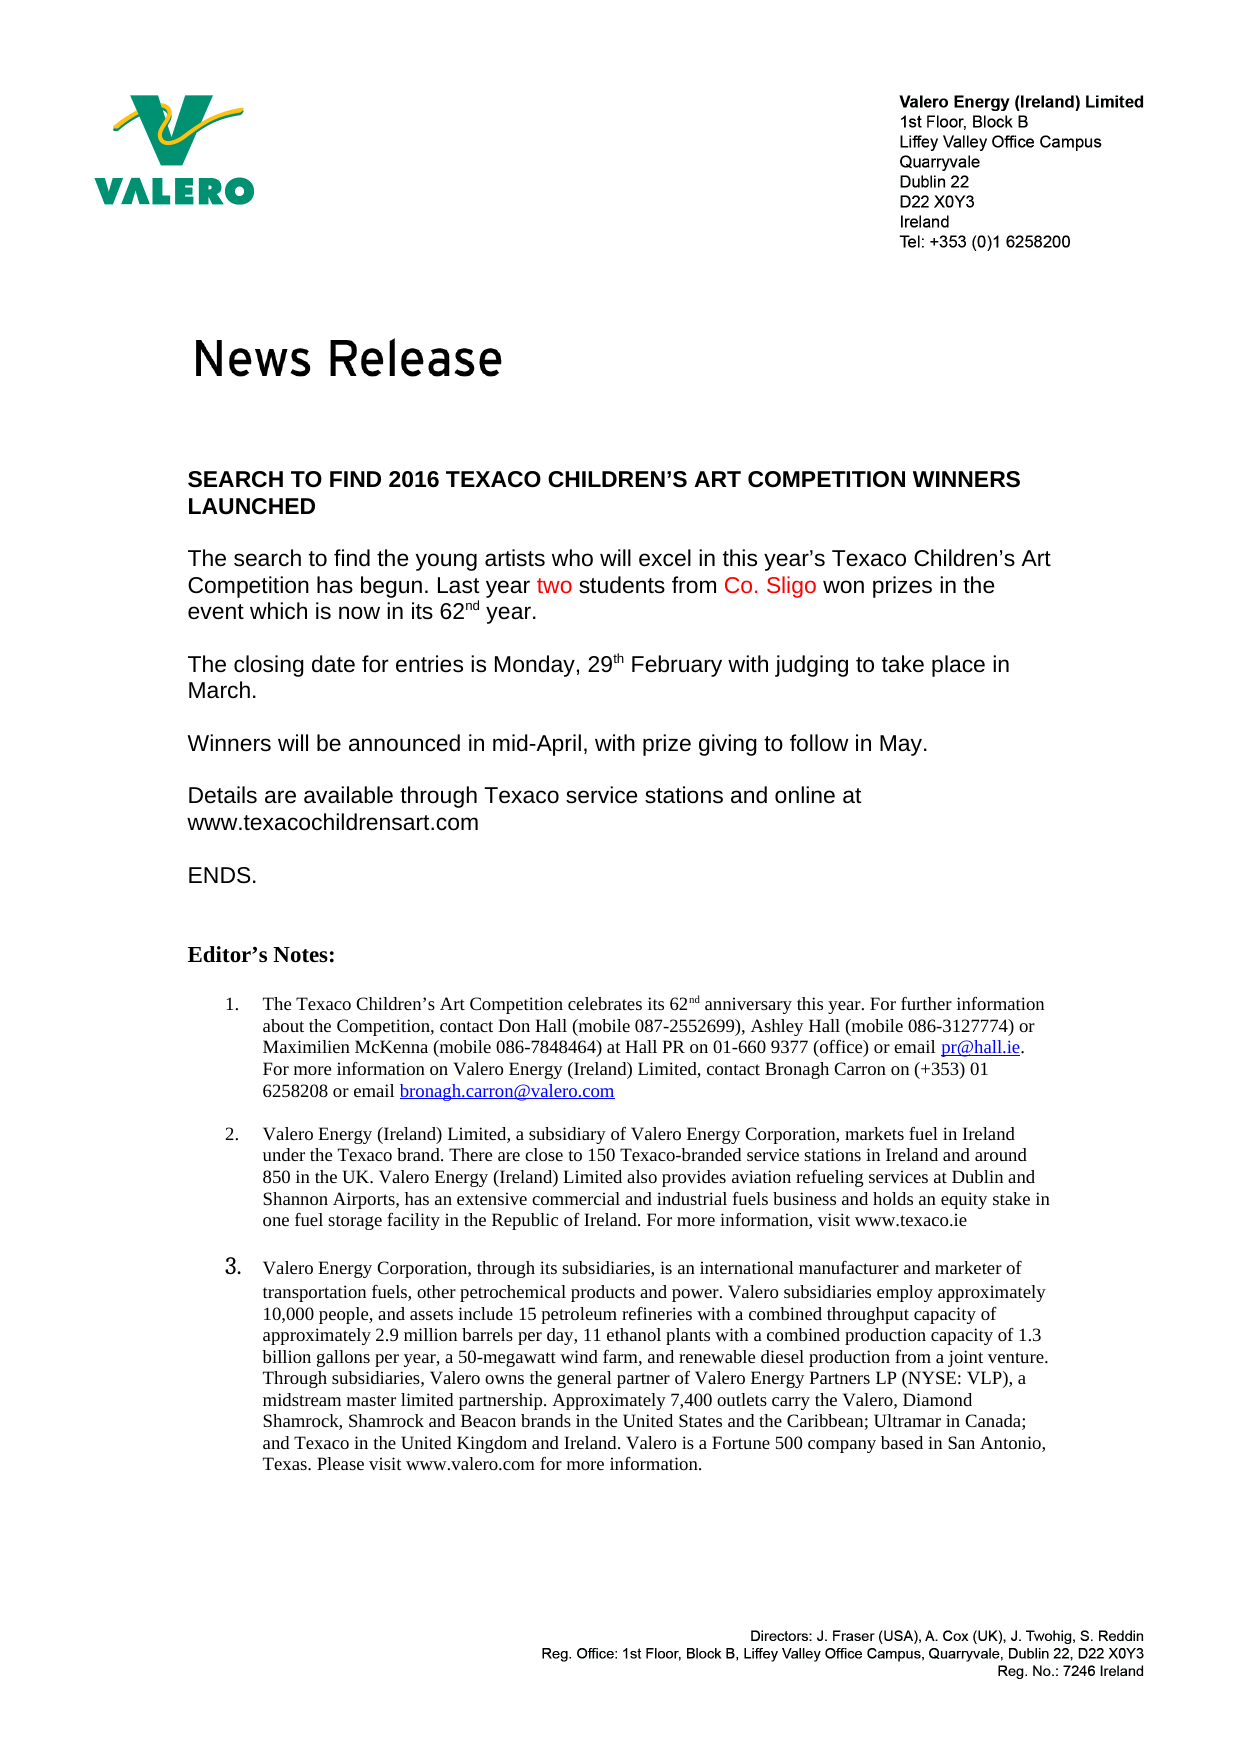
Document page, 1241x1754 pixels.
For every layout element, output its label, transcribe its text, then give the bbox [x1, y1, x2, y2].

list The Texaco Children’s Art Competition celebrates its 62nd anniversary this year. For further information about the Competition, contact Don Hall (mobile 087-2552699), Ashley Hall (mobile 086-3127774) or Maximilien McKenna (mobile 086-7848464) at Hall PR on 01-660 9377 (office) or email pr@hall.ie. For more information on Valero Energy (Ireland) Limited, contact Bronagh Carron on (+353) 01 6258208 or email bronagh.carron@valero.com [225, 993, 1053, 1101]
text SEARCH TO FIND 2016 TEXACO CHILDREN’S ART COMPETITION WINNERS LAUNCHED [187, 466, 1053, 519]
text ENDS. [187, 862, 1053, 888]
list Valero Energy (Ireland) Limited, a subsidiary of Valero Energy Corporation, markets fuel in Ireland under the Texaco brand. There are close to 150 Texaco-branded service stations in Ireland and around 850 in the UK. Valero Energy (Ireland) Limited also provides aviation refueling services at Dublin and Shannon Airports, has an extensive commercial and industrial fuels business and holds an equity stake in one fuel storage facility in the Republic of Ireland. For more information, visit www.texaco.ie [225, 1123, 1053, 1231]
text The search to find the young artists who will excel in this year’s Texaco Children’s Art Competition has begun. Last year two students from Co. Sligo won prizes in the event which is now in its 62nd year. [187, 545, 1053, 624]
list Valero Energy Corporation, through its subsidiaries, is an international manufacturer and marketer of transportation fuels, other petrochemical products and power. Valero subsidiaries employ approximately 10,000 people, and assets include 15 petroleum refineries with a combined throughput capacity of approximately 2.9 million barrels per day, 11 ethanol plants with a combined production capacity of 1.3 billion gallons per year, a 50-megawatt wind farm, and renewable diesel production from a joint venture. Through subsidiaries, Valero owns the general partner of Valero Energy Partners LP (NYSE: VLP), a midstream master limited partnership. Approximately 7,400 outlets carry the Valero, Diamond Shamrock, Shamrock and Beacon brands in the United States and the Caribbean; Ultramar in Canada; and Texaco in the United Kingdom and Ireland. Valero is a Fortune 500 company based in San Antonio, Texas. Please visit www.valero.com for more information. [225, 1252, 1053, 1475]
text Winners will be announced in mid-April, with prize giving to follow in May. [187, 730, 1053, 756]
picture [0, 0, 1238, 1746]
text Details are available through Texaco service stations and online at www.texacochildrensart.com [187, 782, 1053, 835]
text Editor’s Notes: [187, 941, 1053, 967]
text The closing date for entries is Monday, 29th February with judging to take place in March. [187, 651, 1053, 703]
